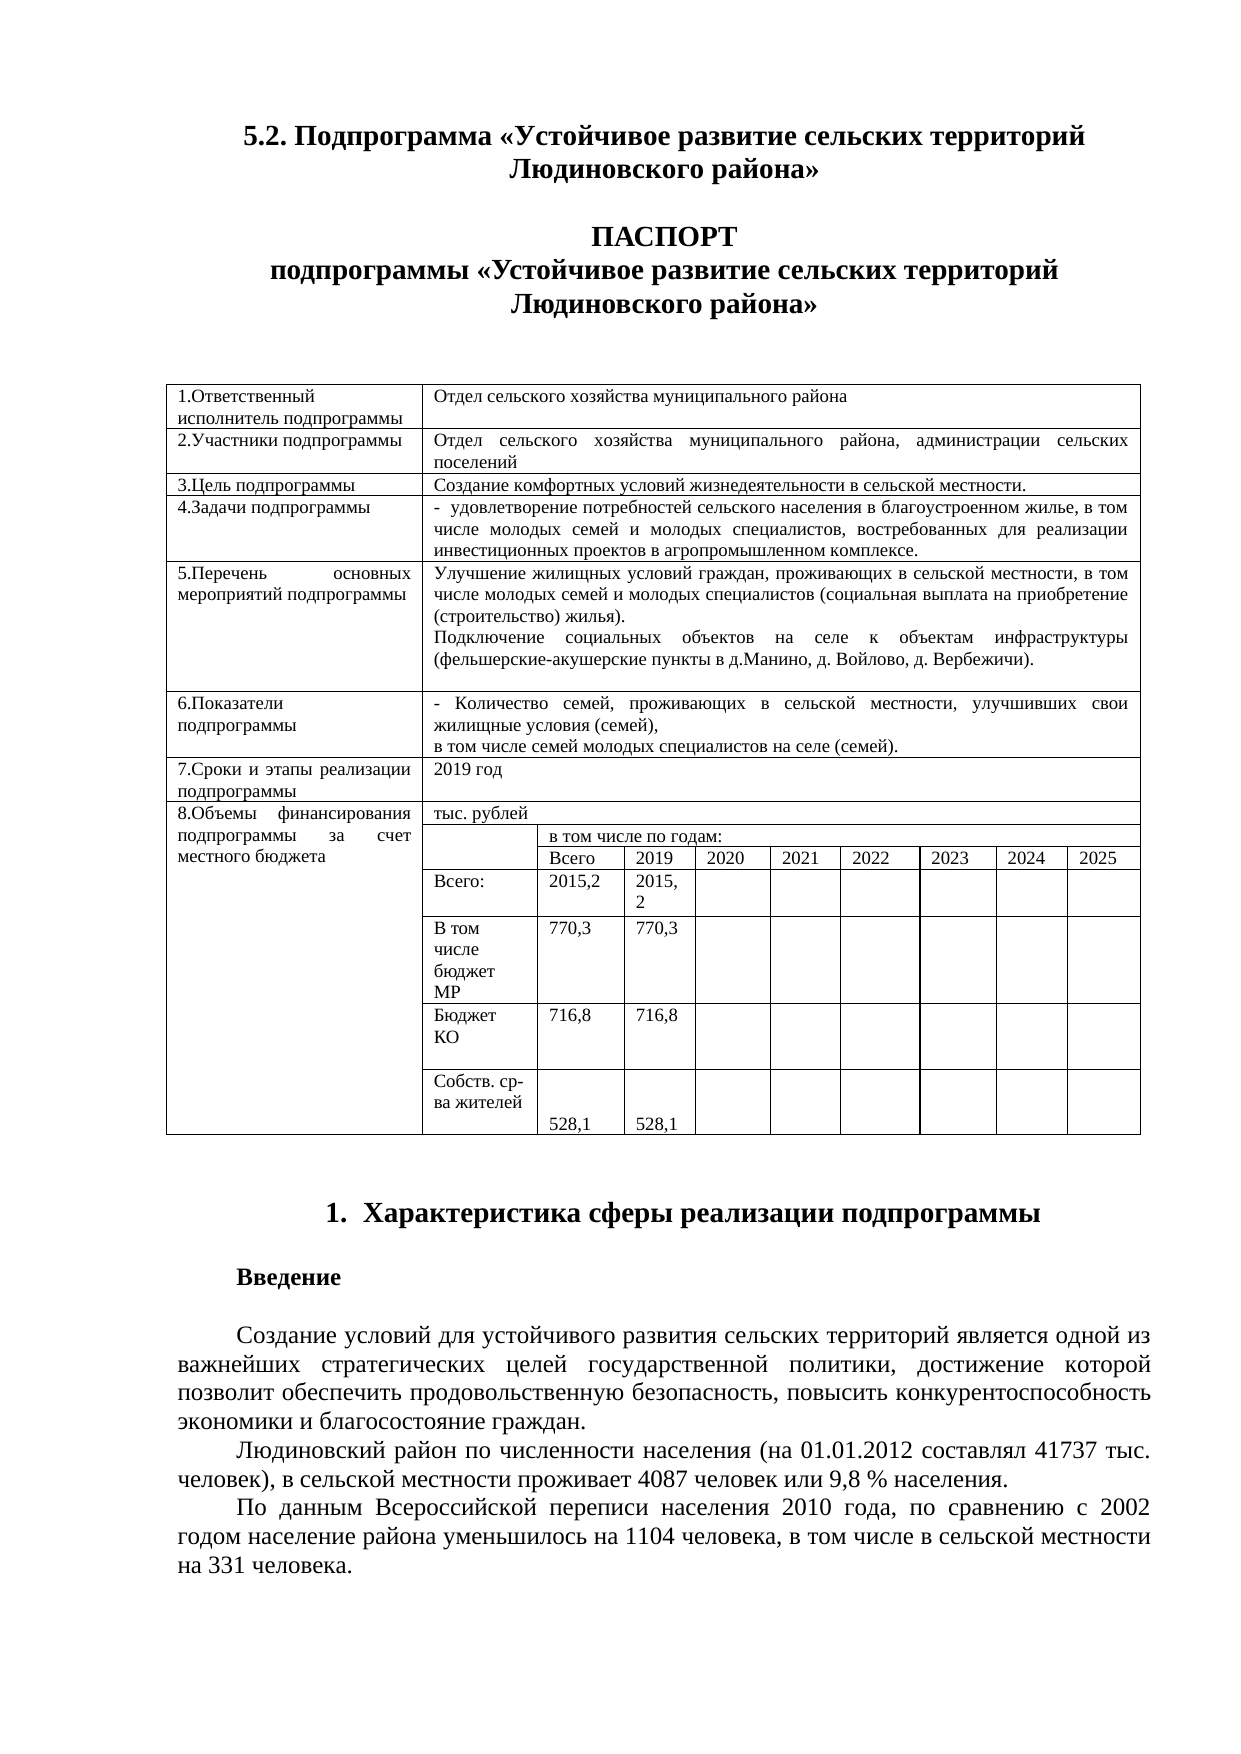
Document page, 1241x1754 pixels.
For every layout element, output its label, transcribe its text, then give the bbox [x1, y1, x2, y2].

table_header 1.Ответственный исполнитель подпрограммы [167, 385, 422, 428]
text Людиновский район по численности населения (на 01.01.2012 составлял 41737 тыс. человек), в сельской местности проживает 4087 человек или 9,8 % населения. [177, 1435, 1152, 1492]
table_cell 716,8 [538, 1004, 624, 1069]
table_cell 2021 [771, 847, 840, 869]
table_cell Всего [538, 847, 624, 869]
table_cell 770,3 [538, 917, 624, 1003]
text 5.2. Подпрограмма «Устойчивое развитие сельских территорий Людиновского района» [177, 118, 1152, 185]
table_cell 2025 [1068, 847, 1140, 869]
table_cell [997, 917, 1067, 1003]
table_cell [1068, 870, 1140, 916]
table_cell 528,1 [538, 1070, 624, 1134]
table_cell [921, 870, 996, 916]
table_cell [841, 1070, 919, 1134]
table_cell [771, 1070, 840, 1134]
table_cell 770,3 [625, 917, 695, 1003]
table_cell Бюджет КО [423, 1004, 537, 1069]
table_cell [1068, 917, 1140, 1003]
table_cell в том числе по годам: [538, 825, 1140, 846]
table_cell 7.Сроки и этапы реализации подпрограммы [167, 758, 422, 801]
text Создание условий для устойчивого развития сельских территорий является одной из важнейших стратегических целей государственной политики, достижение которой позволит обеспечить продовольственную безопасность, повысить конкурентоспособность экономики и благосостояние граждан. [177, 1320, 1152, 1435]
table_cell 3.Цель подпрограммы [167, 474, 422, 495]
table_cell 2015,2 [538, 870, 624, 916]
table_cell тыс. рублей [423, 802, 1140, 824]
table_cell [771, 870, 840, 916]
table_cell [841, 917, 919, 1003]
text подпрограммы «Устойчивое развитие сельских территорий Людиновского района» [177, 252, 1152, 319]
table_cell Отдел сельского хозяйства муниципального района, администрации сельских поселений [423, 429, 1140, 472]
table_cell [921, 1070, 996, 1134]
text По данным Всероссийской переписи населения 2010 года, по сравнению с 2002 годом население района уменьшилось на 1104 человека, в том числе в сельской местности на 331 человека. [177, 1492, 1152, 1579]
table_cell [997, 1004, 1067, 1069]
table_cell [921, 1004, 996, 1069]
table_cell [997, 1070, 1067, 1134]
table_cell 716,8 [625, 1004, 695, 1069]
table_cell [921, 917, 996, 1003]
table_cell 8.Объемы финансирования подпрограммы за счет местного бюджета [167, 802, 422, 1134]
table_cell [696, 1070, 770, 1134]
table_cell 2.Участники подпрограммы [167, 429, 422, 472]
table_cell Создание комфортных условий жизнедеятельности в сельской местности. [423, 474, 1140, 495]
table_cell [1068, 1004, 1140, 1069]
table_cell 2024 [997, 847, 1067, 869]
table_cell 5.Перечень основных мероприятий подпрограммы [167, 562, 422, 691]
table_cell [696, 870, 770, 916]
table_cell 4.Задачи подпрограммы [167, 496, 422, 561]
table_cell Всего: [423, 870, 537, 916]
table_cell - Количество семей, проживающих в сельской местности, улучшивших свои жилищные условия (семей), в том числе семей молодых специалистов на селе (семей). [423, 692, 1140, 757]
table_cell - удовлетворение потребностей сельского населения в благоустроенном жилье, в том числе молодых семей и молодых специалистов, востребованных для реализации инвестиционных проектов в агропромышленном комплексе. [423, 496, 1140, 561]
table_cell [696, 917, 770, 1003]
table_cell 2015,2 [625, 870, 695, 916]
table_cell 2022 [841, 847, 919, 869]
table_cell 2023 [921, 847, 996, 869]
table_cell Собств. ср-ва жителей [423, 1070, 537, 1134]
table_cell [771, 1004, 840, 1069]
table_cell 2019 [625, 847, 695, 869]
table_cell 2020 [696, 847, 770, 869]
table_cell [696, 1004, 770, 1069]
table_cell [771, 917, 840, 1003]
table_cell Улучшение жилищных условий граждан, проживающих в сельской местности, в том числе молодых семей и молодых специалистов (социальная выплата на приобретение (строительство) жилья). Подключение социальных объектов на селе к объектам инфраструктуры (фельшерские-акушерские пункты в д.Манино, д. Войлово, д. Вербежичи). [423, 562, 1140, 691]
list Характеристика сферы реализации подпрограммы [215, 1195, 1152, 1229]
text Введение [177, 1262, 1152, 1291]
table_cell 2019 год [423, 758, 1140, 801]
table_cell [841, 870, 919, 916]
table_cell 6.Показатели подпрограммы [167, 692, 422, 757]
text ПАСПОРТ [177, 219, 1152, 252]
table_header Отдел сельского хозяйства муниципального района [423, 385, 1140, 428]
table_cell В том числе бюджет МР [423, 917, 537, 1003]
table_cell [423, 825, 537, 869]
table_cell [1068, 1070, 1140, 1134]
table_cell 528,1 [625, 1070, 695, 1134]
table_cell [997, 870, 1067, 916]
table_cell [841, 1004, 919, 1069]
